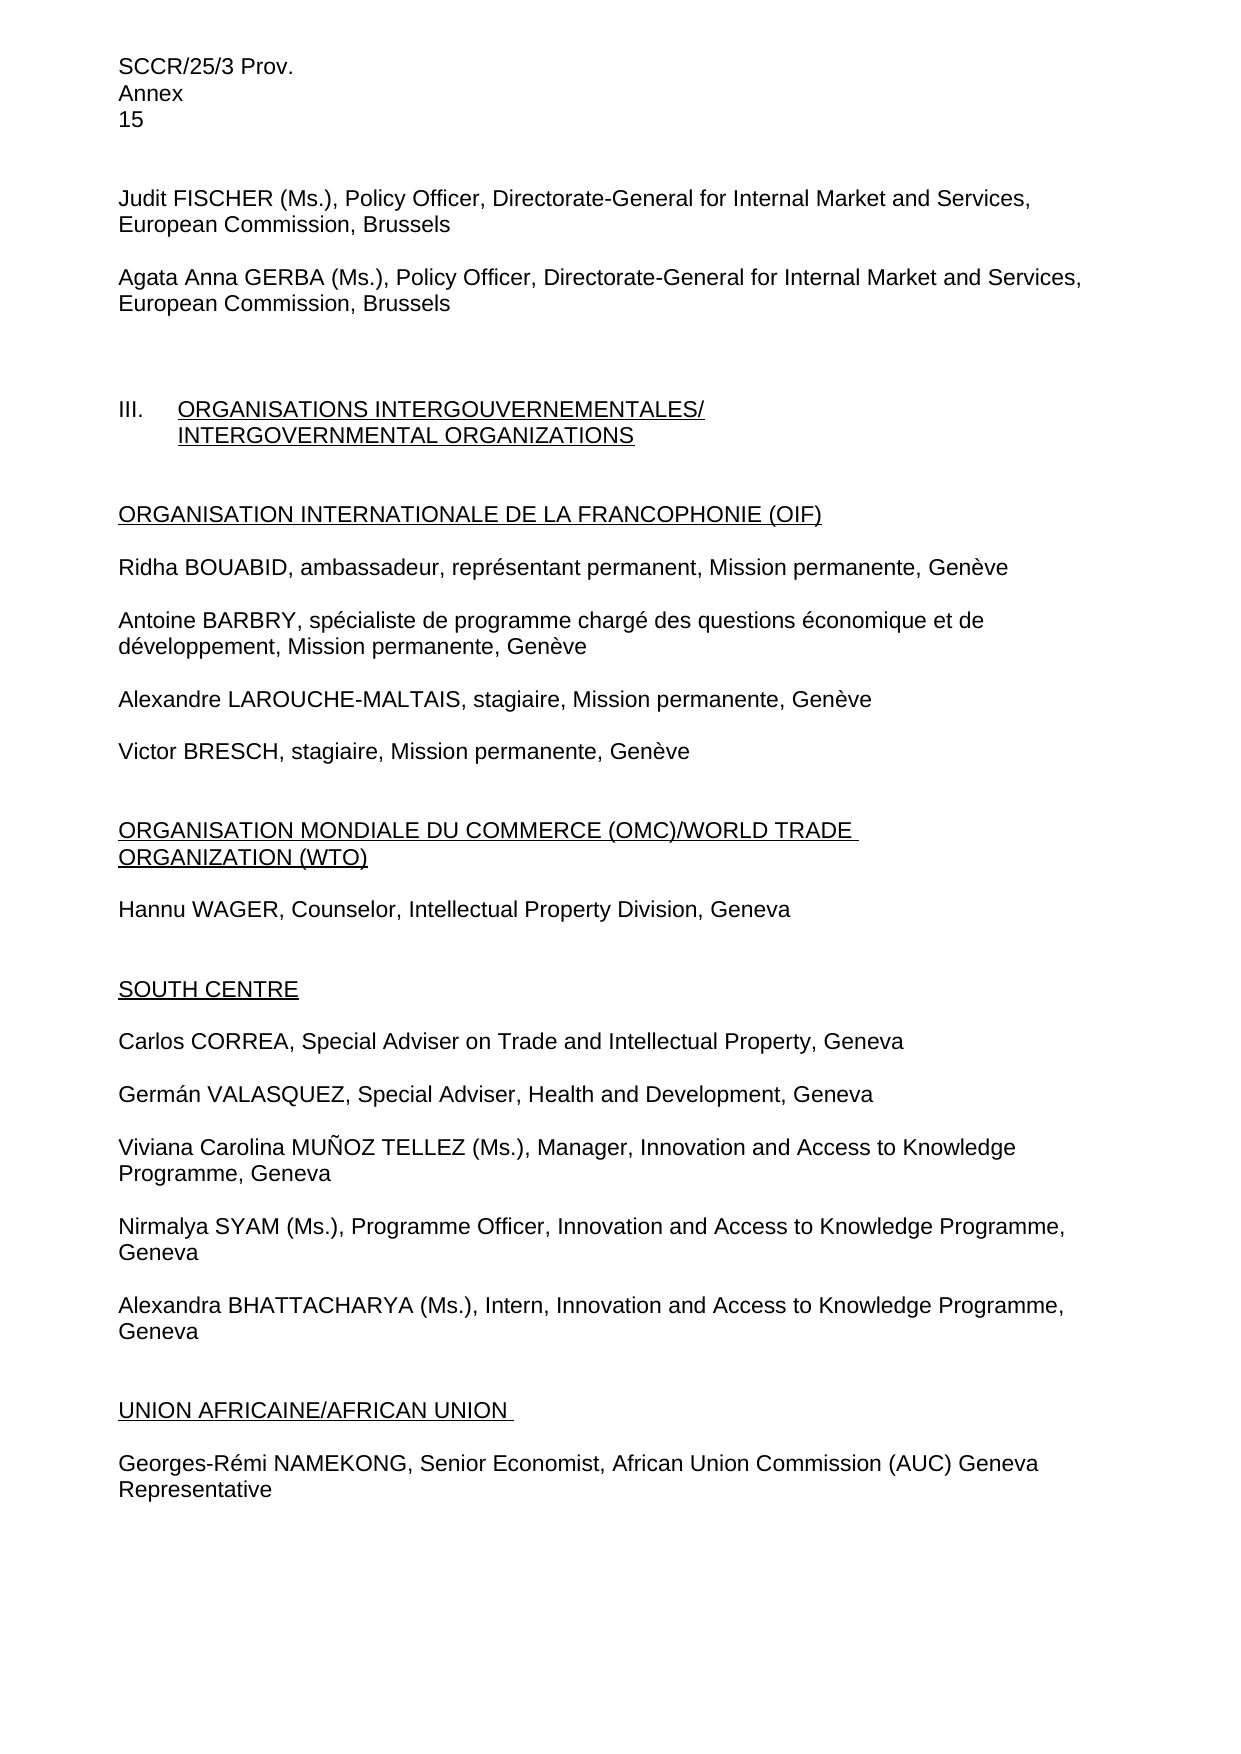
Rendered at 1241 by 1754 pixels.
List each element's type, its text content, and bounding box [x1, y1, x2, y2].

text Hannu WAGER, Counselor, Intellectual Property Division, [118, 896, 1092, 923]
text Agata Anna GERBA (Ms.), Policy Officer, Directorate-General for Internal Market and Services, European Commission, [118, 264, 1092, 317]
text Ridha BOUABID, ambassadeur, représentant permanent, Mission permanente, Genève [118, 554, 1092, 580]
text ORGANIZATION (WTO) [118, 844, 1092, 870]
text ORGANISATION MONDIALE DU COMMERCE (OMC)/WORLD TRADE [118, 817, 1092, 844]
text UNION AFRICAINE/AFRICAN [118, 1397, 1092, 1423]
text Germán VALASQUEZ, Special Adviser, Health and Development, Geneva [118, 1081, 1092, 1107]
text Alexandra BHATTACHARYA (Ms.), Intern, Innovation and Access to Knowledge Programme, Geneva [118, 1292, 1092, 1344]
text Georges-Rémi NAMEKONG, Senior Economist, African Union Commission (AUC) Geneva Representative [118, 1450, 1092, 1503]
text ORGANISATION INTERNATIONALE DE LA FRANCOPHONIE (OIF) [118, 501, 1092, 527]
text INTERGOVERNMENTAL ORGANIZATIONS [118, 422, 1092, 448]
text Victor BRESCH, stagiaire, Mission permanente, Genève [118, 738, 1092, 765]
text Viviana Carolina MUÑOZ TELLEZ (Ms.), Manager, Innovation and Access to Knowledge Programme, [118, 1134, 1092, 1186]
text SOUTH CENTRE [118, 976, 1092, 1002]
text Judit FISCHER (Ms.), Policy Officer, Directorate-General for Internal Market and Services, European Commission, [118, 185, 1092, 238]
text Nirmalya SYAM (Ms.), Programme Officer, Innovation and Access to Knowledge Programme, [118, 1213, 1092, 1265]
text Alexandre LAROUCHE-MALTAIS, stagiaire, Mission permanente, Genève [118, 686, 1092, 712]
text Antoine BARBRY, spécialiste de programme chargé des questions économique et de développement, Mission permanente, Genève [118, 607, 1092, 659]
text III. ORGANISATIONS INTERGOUVERNEMENTALES/ [118, 396, 1092, 422]
text Carlos CORREA, Special Adviser on Trade and Intellectual Property, [118, 1028, 1092, 1054]
